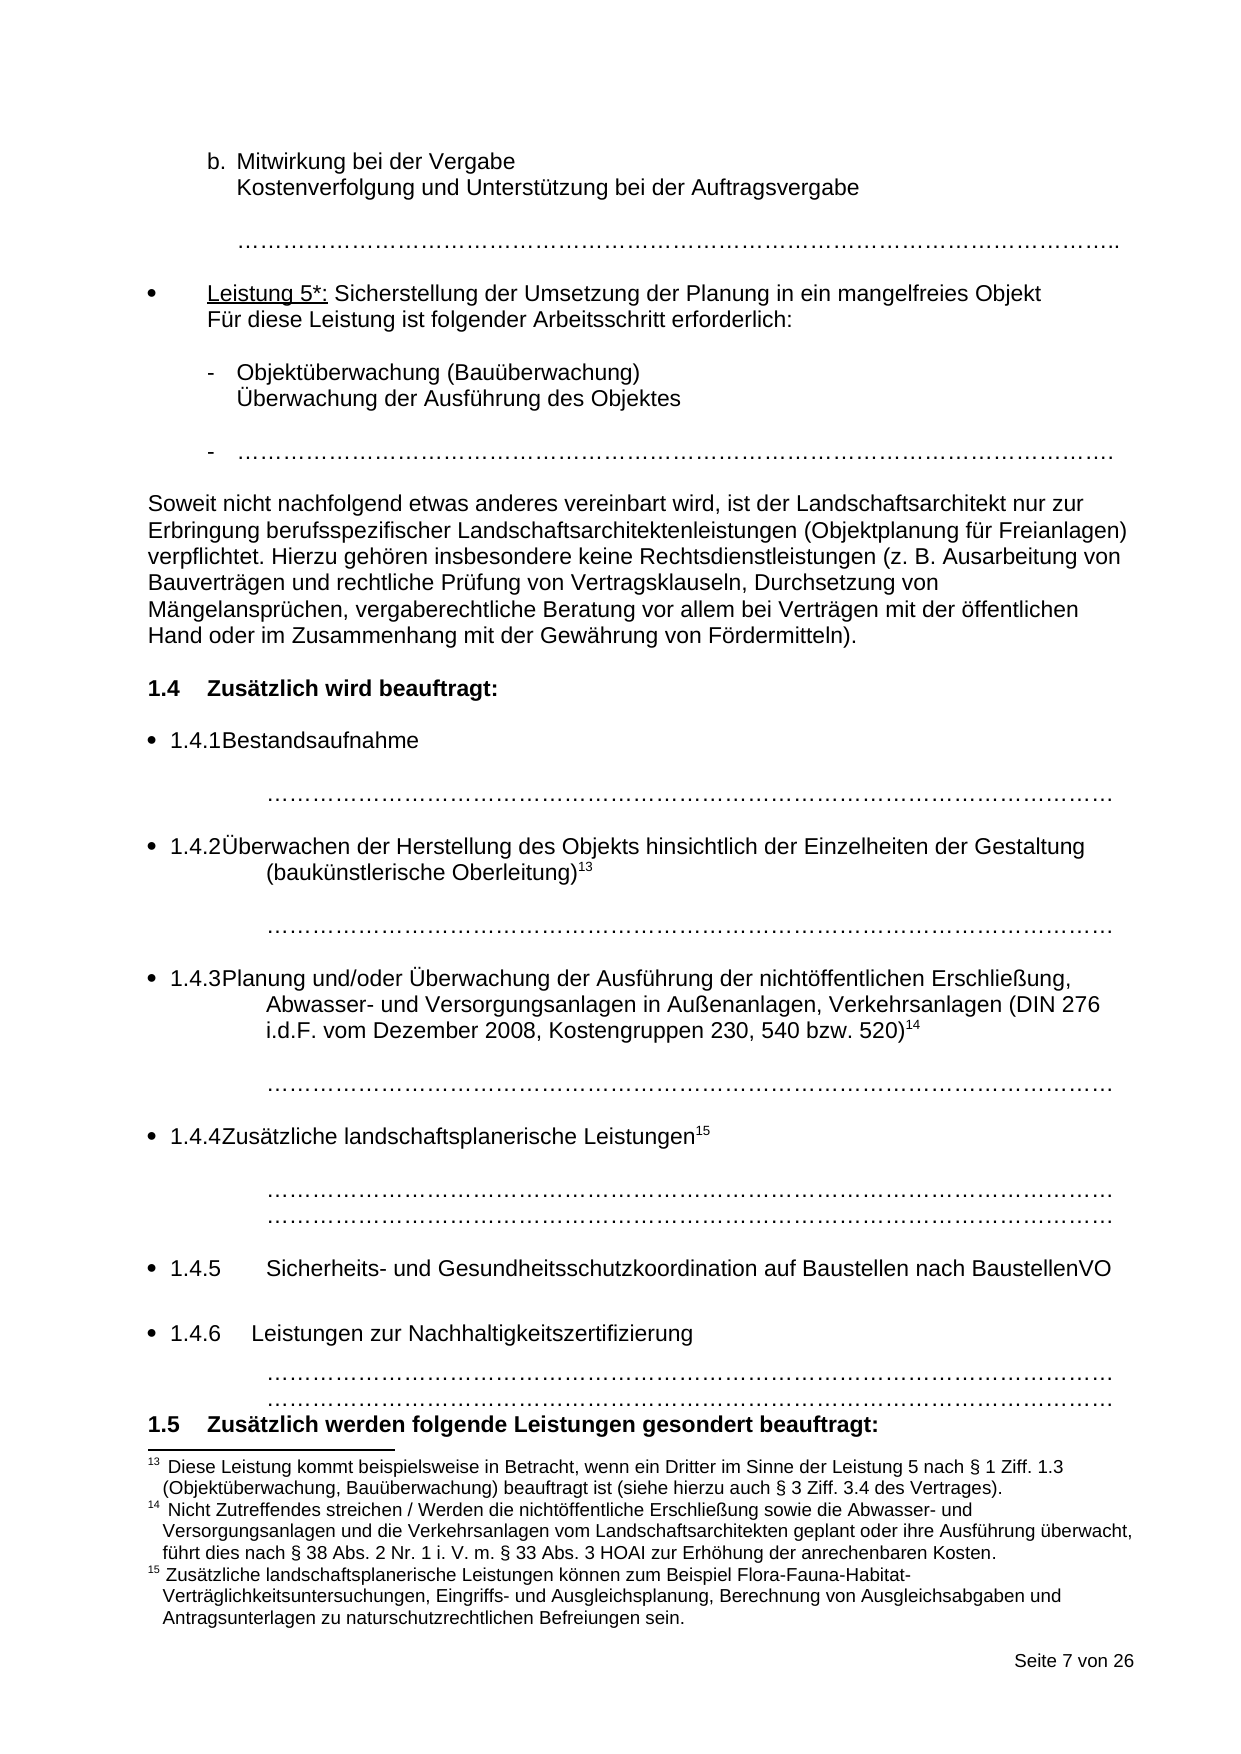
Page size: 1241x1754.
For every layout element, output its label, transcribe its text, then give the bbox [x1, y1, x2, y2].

text Überwachung der Ausführung des Objektes [236, 385, 1134, 411]
text 1.4.2 Überwachen der Herstellung des Objekts hinsichtlich der Einzelheiten der Gestaltung (baukünstlerische Oberleitung) [148, 833, 1134, 886]
text 1.4.3 Planung und/oder Überwachung der Ausführung der nichtöffentlichen Erschließung, Abwasser- und Versorgungsanlagen in Außenanlagen, Verkehrsanlagen (DIN 276 i.d.F. vom Dezember 2008, Kostengruppen 230, 540 bzw. 520) [148, 965, 1134, 1044]
text b. Mitwirkung bei der Vergabe [207, 148, 1134, 174]
text 1.4 Zusätzlich wird beauftragt: [148, 675, 1134, 701]
text 1.4.4 Zusätzliche landschaftsplanerische Leistungen [148, 1123, 1134, 1149]
text - Objektüberwachung (Bauüberwachung) [207, 358, 1134, 385]
text ………………………………………………………………………………………………… [266, 1202, 1134, 1228]
text 1.4.6 Leistungen zur Nachhaltigkeitszertifizierung [148, 1320, 1134, 1346]
text ………………………………………………………………………………………………… [148, 1359, 1134, 1385]
text Kostenverfolgung und Unterstützung bei der Auftragsvergabe [236, 174, 1134, 200]
text Für diese Leistung ist folgender Arbeitsschritt erforderlich: [207, 306, 1134, 332]
text Soweit nicht nachfolgend etwas anderes vereinbart wird, ist der Landschaftsarchitekt nur zur Erbringung berufsspezifischer Landschaftsarchitektenleistungen (Objektplanung für Freianlagen) verpflichtet. Hierzu gehören insbesondere keine Rechtsdienstleistungen (z. B. Ausarbeitung von Bauverträgen und rechtliche Prüfung von Vertragsklauseln, Durchsetzung von Mängelansprüchen, vergaberechtliche Beratung vor allem bei Verträgen mit der öffentlichen Hand oder im Zusammenhang mit der Gewährung von Fördermitteln). [148, 490, 1134, 648]
text ………………………………………………………………………………………………… [266, 1070, 1134, 1096]
text ………………………………………………………………………………………………… [148, 1385, 1134, 1411]
text 1.4.1 Bestandsaufnahme [148, 727, 1134, 754]
text 1.5 Zusätzlich werden folgende Leistungen gesondert beauftragt: [148, 1411, 1134, 1438]
text - ……………………………………………………………………………………………………. [207, 438, 1134, 464]
text 1.4.5 Sicherheits- und Gesundheitsschutzkoordination auf Baustellen nach BaustellenVO [148, 1254, 1134, 1281]
text ………………………………………………………………………………………………… [266, 780, 1134, 807]
text Leistung 5*: Sicherstellung der Umsetzung der Planung in ein mangelfreies Objekt [148, 279, 1134, 306]
text ………………………………………………………………………………………………… [266, 912, 1134, 938]
text ………………………………………………………………………………………………… [266, 1176, 1134, 1202]
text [236, 227, 1134, 253]
